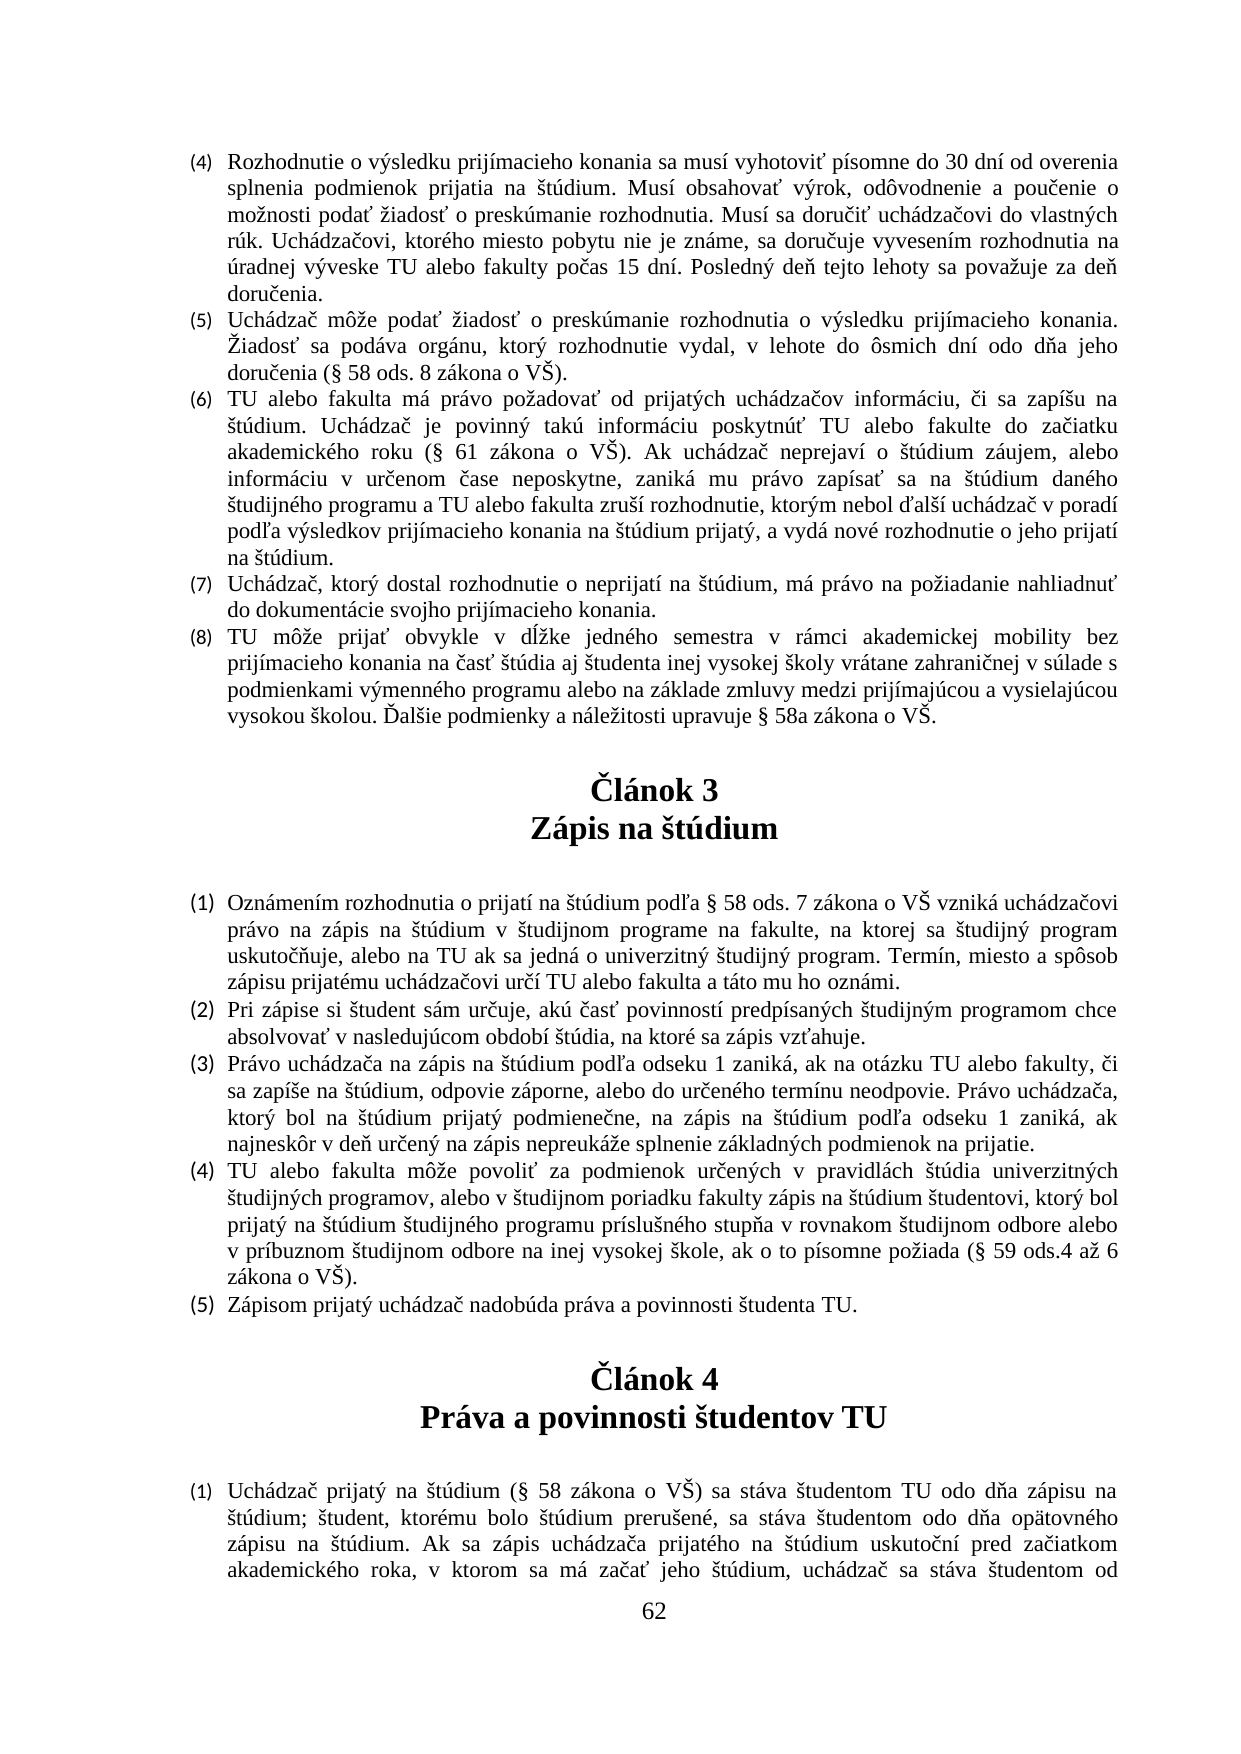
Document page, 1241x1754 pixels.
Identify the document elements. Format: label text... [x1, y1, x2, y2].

list TU alebo fakulta má právo požadovať od prijatých uchádzačov informáciu, či sa zapíšu na štúdium. Uchádzač je povinný takú informáciu poskytnúť TU alebo fakulte do začiatku akademického roku (§ 61 zákona o VŠ). Ak uchádzač neprejaví o štúdium záujem, alebo informáciu v určenom čase neposkytne, zaniká mu právo zapísať sa na štúdium daného študijného programu a TU alebo fakulta zruší rozhodnutie, ktorým nebol ďalší uchádzač v poradí podľa výsledkov prijímacieho konania na štúdium prijatý, a vydá nové rozhodnutie o jeho prijatí na štúdium. [189, 385, 1119, 570]
list Oznámením rozhodnutia o prijatí na štúdium podľa § 58 ods. 7 zákona o VŠ vzniká uchádzačovi právo na zápis na štúdium v študijnom programe na fakulte, na ktorej sa študijný program uskutočňuje, alebo na TU ak sa jedná o univerzitný študijný program. Termín, miesto a spôsob zápisu prijatému uchádzačovi určí TU alebo fakulta a táto mu ho oznámi. [189, 888, 1119, 995]
list TU alebo fakulta môže povoliť za podmienok určených v pravidlách štúdia univerzitných študijných programov, alebo v študijnom poriadku fakulty zápis na štúdium študentovi, ktorý bol prijatý na štúdium študijného programu príslušného stupňa v rovnakom študijnom odbore alebo v príbuznom študijnom odbore na inej vysokej škole, ak o to písomne požiada (§ 59 ods.4 až 6 zákona o VŠ). [189, 1156, 1119, 1290]
list Uchádzač, ktorý dostal rozhodnutie o neprijatí na štúdium, má právo na požiadanie nahliadnuť do dokumentácie svojho prijímacieho konania. [189, 570, 1119, 623]
subtitle Článok 4 [177, 1359, 1131, 1397]
list Právo uchádzača na zápis na štúdium podľa odseku 1 zaniká, ak na otázku TU alebo fakulty, či sa zapíše na štúdium, odpovie záporne, alebo do určeného termínu neodpovie. Právo uchádzača, ktorý bol na štúdium prijatý podmienečne, na zápis na štúdium podľa odseku 1 zaniká, ak najneskôr v deň určený na zápis nepreukáže splnenie základných podmienok na prijatie. [189, 1049, 1119, 1156]
subtitle Práva a povinnosti študentov TU [177, 1397, 1131, 1436]
list Rozhodnutie o výsledku prijímacieho konania sa musí vyhotoviť písomne do 30 dní od overenia splnenia podmienok prijatia na štúdium. Musí obsahovať výrok, odôvodnenie a poučenie o možnosti podať žiadosť o preskúmanie rozhodnutia. Musí sa doručiť uchádzačovi do vlastných rúk. Uchádzačovi, ktorého miesto pobytu nie je známe, sa doručuje vyvesením rozhodnutia na úradnej výveske TU alebo fakulty počas 15 dní. Posledný deň tejto lehoty sa považuje za deň doručenia. [189, 148, 1119, 306]
list TU môže prijať obvykle v dĺžke jedného semestra v rámci akademickej mobility bez prijímacieho konania na časť štúdia aj študenta inej vysokej školy vrátane zahraničnej v súlade s podmienkami výmenného programu alebo na základe zmluvy medzi prijímajúcou a vysielajúcou vysokou školou. Ďalšie podmienky a náležitosti upravuje § 58a zákona o VŠ. [189, 623, 1119, 728]
subtitle Článok 3 [177, 770, 1131, 808]
list Uchádzač môže podať žiadosť o preskúmanie rozhodnutia o výsledku prijímacieho konania. Žiadosť sa podáva orgánu, ktorý rozhodnutie vydal, v lehote do ôsmich dní odo dňa jeho doručenia (§ 58 ods. 8 zákona o VŠ). [189, 306, 1119, 385]
list Zápisom prijatý uchádzač nadobúda práva a povinnosti študenta TU. [189, 1290, 1131, 1318]
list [189, 1477, 1119, 1583]
list Pri zápise si študent sám určuje, akú časť povinností predpísaných študijným programom chce absolvovať v nasledujúcom období štúdia, na ktoré sa zápis vzťahuje. [189, 995, 1119, 1049]
subtitle Zápis na štúdium [177, 808, 1131, 846]
